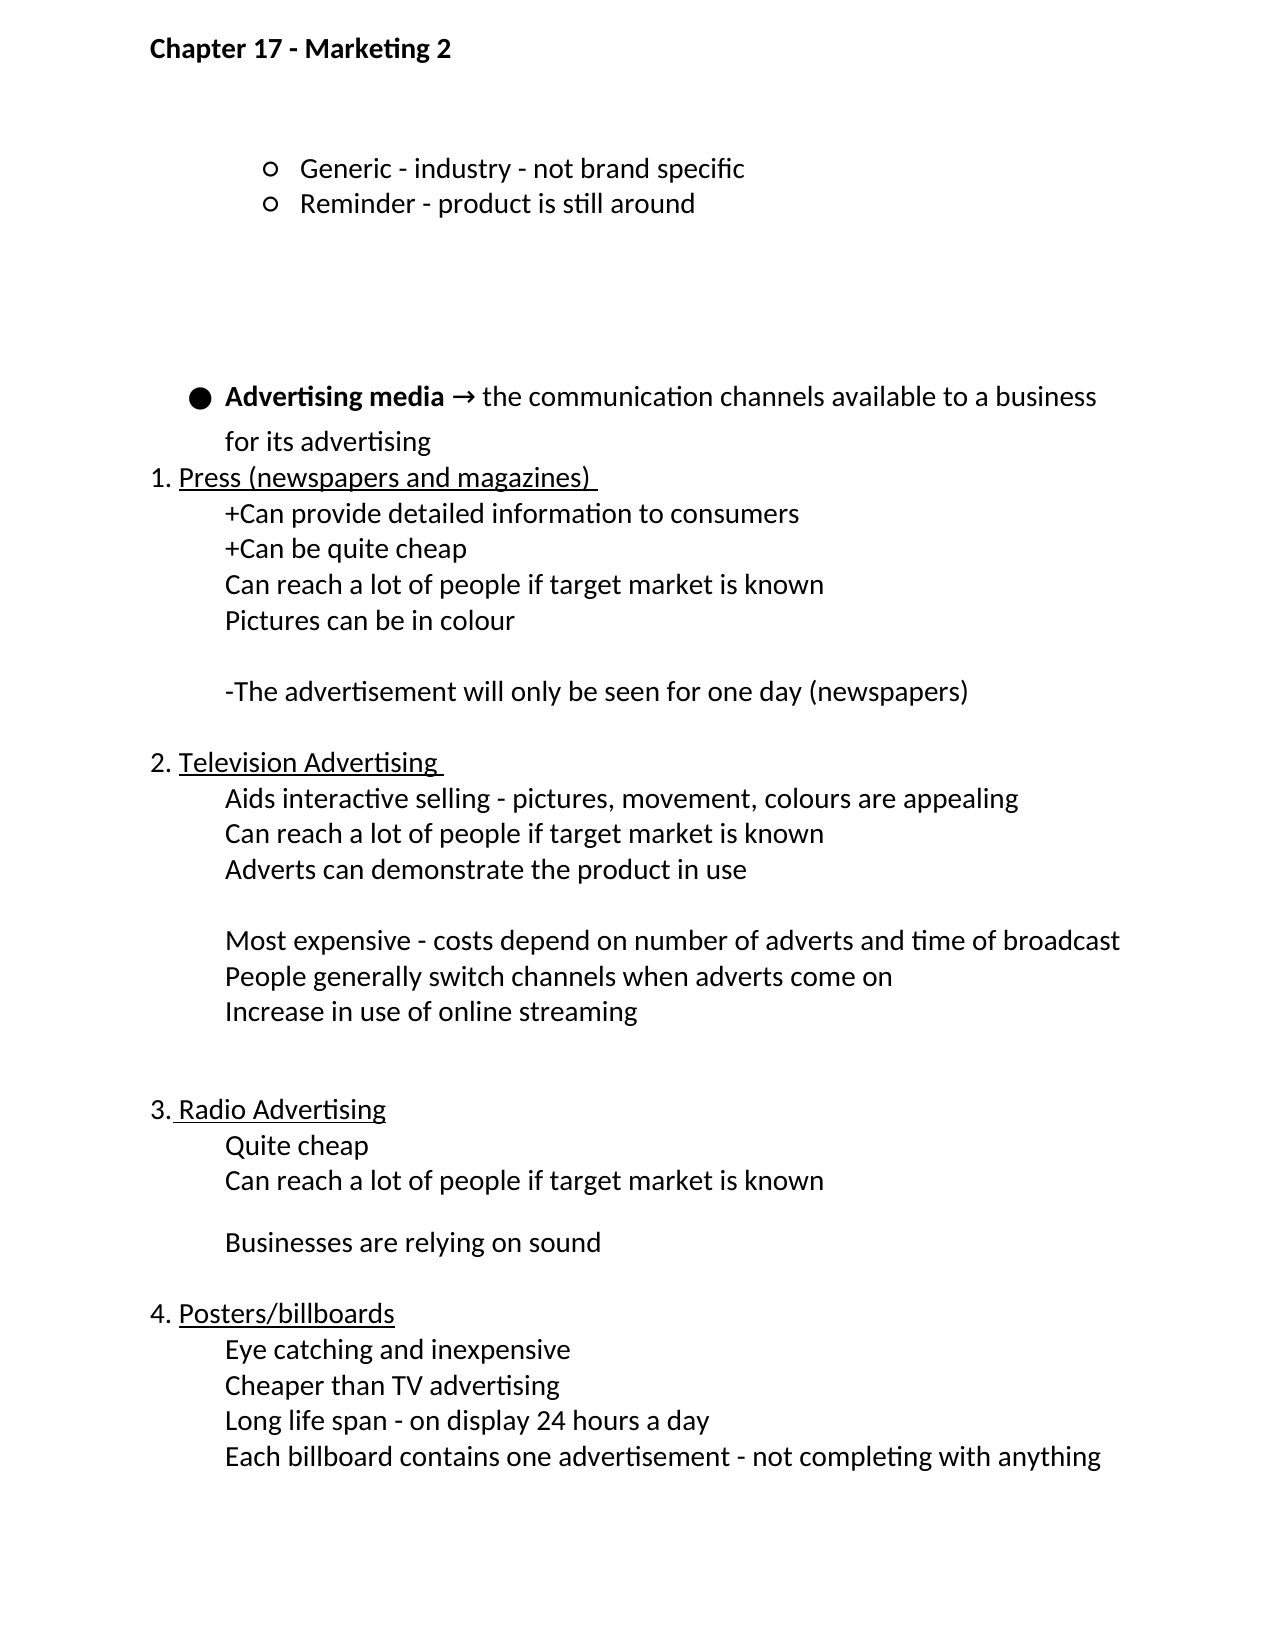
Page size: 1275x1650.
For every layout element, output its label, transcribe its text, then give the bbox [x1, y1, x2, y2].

text -The advertisement will only be seen for one day (newspapers) [150, 673, 1125, 708]
text 1. Press (newspapers and magazines) +Can provide detailed information to consumers [150, 459, 1125, 530]
text Can reach a lot of people if target market is known [150, 815, 1125, 851]
text Businesses are relying on sound [150, 1224, 1125, 1260]
list Generic - industry - not brand specific [262, 150, 1125, 186]
text Increase in use of online streaming [150, 993, 1125, 1029]
text Can reach a lot of people if target market is known [150, 566, 1125, 602]
text 2. Television Advertising Aids interactive selling - pictures, movement, colours are appealing [150, 708, 1125, 815]
text People generally switch channels when adverts come on [150, 958, 1125, 993]
list Advertising media → the communication channels available to a business for its advertising [187, 364, 1125, 459]
list Reminder - product is still around [262, 186, 1125, 221]
text Most expensive - costs depend on number of adverts and time of broadcast [150, 922, 1125, 958]
text Each billboard contains one advertisement - not completing with anything [150, 1438, 1125, 1474]
text 4. Posters/billboards Eye catching and inexpensive [150, 1260, 1125, 1367]
text +Can be quite cheap [150, 530, 1125, 566]
text Adverts can demonstrate the product in use [150, 851, 1125, 887]
text Cheaper than TV advertising Long life span - on display 24 hours a day [150, 1367, 1125, 1438]
text Pictures can be in colour [150, 602, 1125, 637]
text 3. Radio Advertising Quite cheap [150, 1091, 1125, 1162]
text Can reach a lot of people if target market is known [150, 1162, 1125, 1198]
